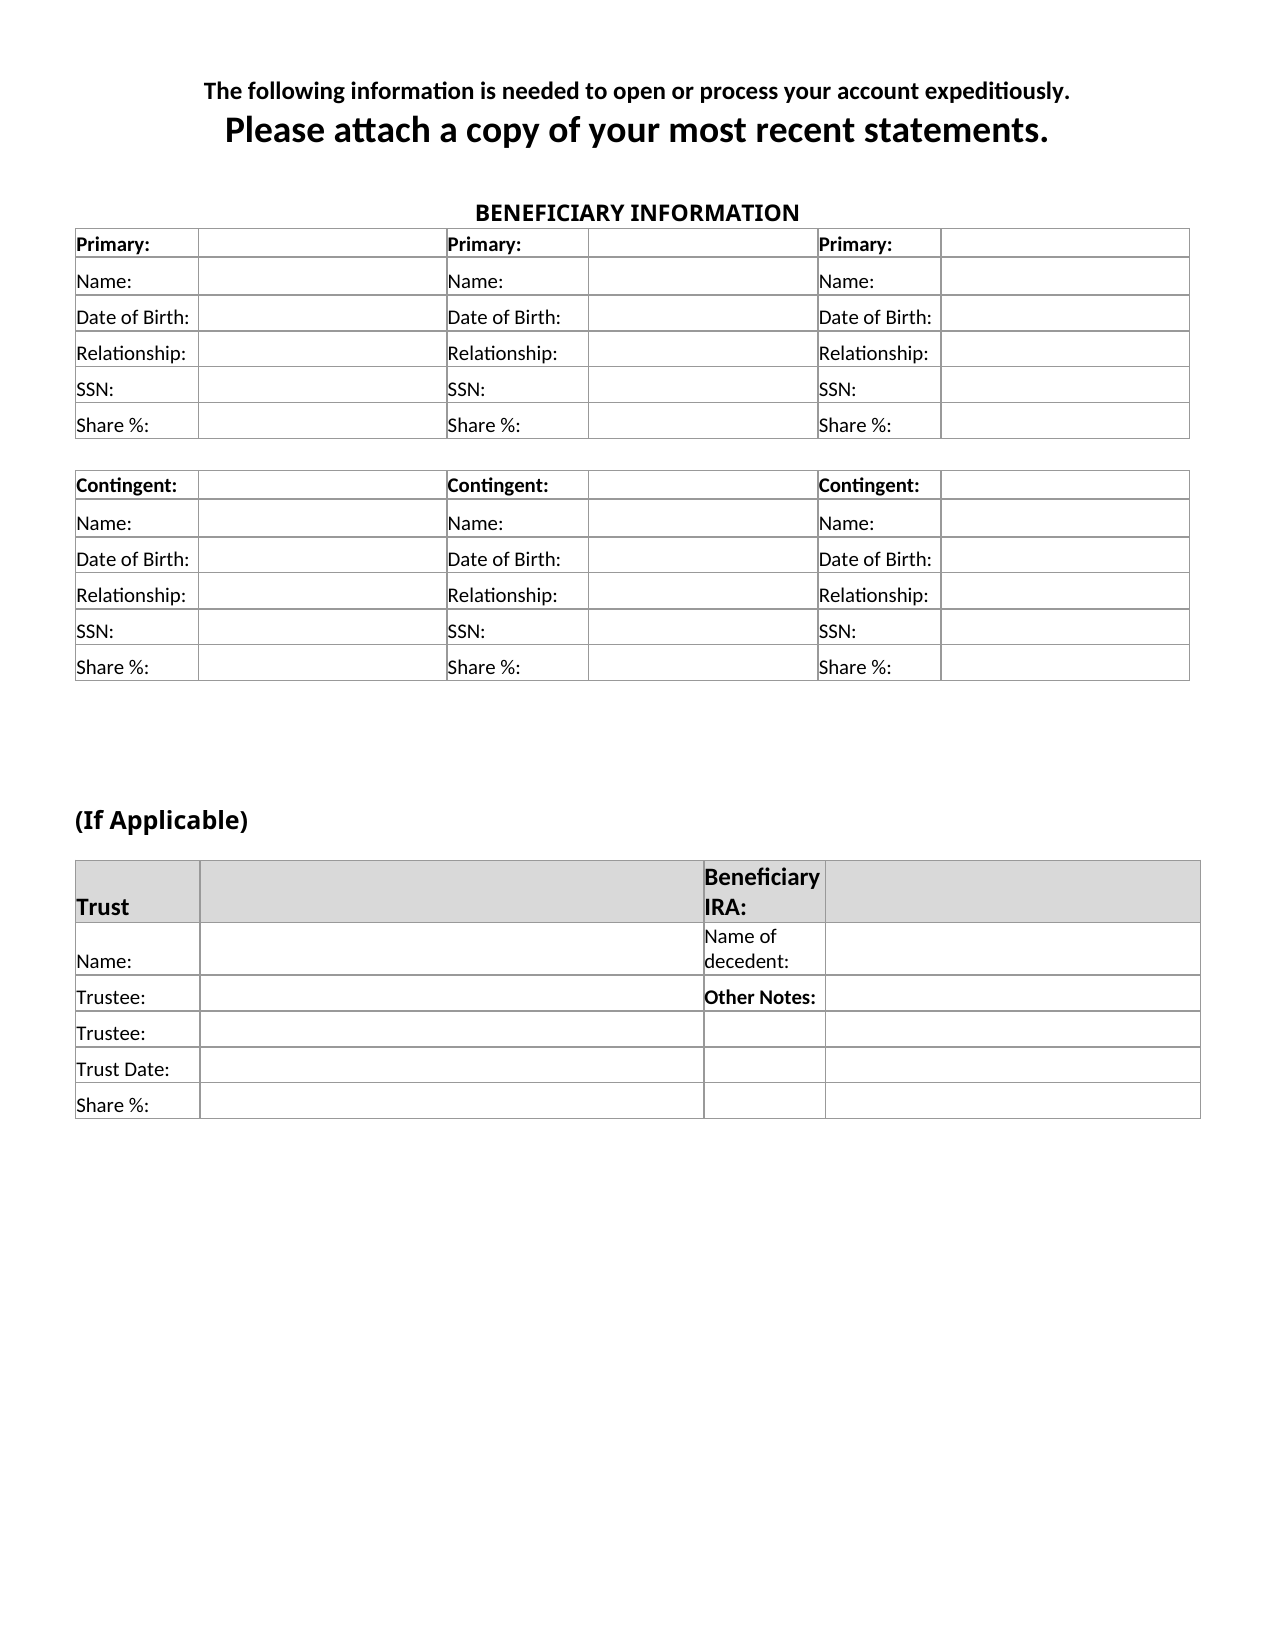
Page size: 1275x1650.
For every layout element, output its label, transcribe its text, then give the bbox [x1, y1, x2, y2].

table_cell [589, 573, 817, 608]
table_cell [826, 1083, 1200, 1118]
table_header Beneficiary IRA: [705, 861, 825, 922]
table_cell SSN: [448, 610, 588, 644]
table_header [942, 471, 1189, 498]
table_header Trust [76, 861, 199, 922]
table_cell [942, 538, 1189, 572]
table_cell SSN: [448, 367, 588, 402]
table_cell Trust Date: [76, 1048, 199, 1082]
table_header Primary: [76, 229, 198, 256]
table_cell [199, 332, 446, 366]
table_cell [589, 645, 817, 680]
table_cell [942, 332, 1189, 366]
table_cell Date of Birth: [76, 538, 198, 572]
table_cell Relationship: [448, 573, 588, 608]
table_header Contingent: [76, 471, 198, 498]
table_cell [589, 367, 817, 402]
table_cell Date of Birth: [819, 296, 940, 330]
table_cell Share %: [76, 1083, 199, 1118]
table_cell Relationship: [448, 332, 588, 366]
table_cell Name: [76, 500, 198, 536]
table_cell [199, 500, 446, 536]
table_cell [199, 645, 446, 680]
table_cell [589, 296, 817, 330]
table_cell [589, 610, 817, 644]
table_cell [705, 1048, 825, 1082]
table_cell [201, 976, 703, 1010]
table_header Primary: [819, 229, 940, 256]
table_cell [826, 923, 1200, 974]
table_cell Name: [819, 258, 940, 294]
table_cell Share %: [76, 645, 198, 680]
table_header [589, 471, 817, 498]
table_cell Relationship: [76, 332, 198, 366]
table_cell [201, 1012, 703, 1046]
table_cell [199, 573, 446, 608]
table_cell [942, 403, 1189, 438]
table_cell [942, 610, 1189, 644]
table_cell Other Notes: [705, 976, 825, 1010]
table_cell Relationship: [819, 573, 940, 608]
table_cell [826, 1012, 1200, 1046]
table_header Primary: [448, 229, 588, 256]
table_cell Share %: [76, 403, 198, 438]
table_cell [199, 367, 446, 402]
table_cell Name of decedent: [705, 923, 825, 974]
table_cell Share %: [448, 645, 588, 680]
table_cell [942, 645, 1189, 680]
table_cell [942, 500, 1189, 536]
table_cell Share %: [819, 645, 940, 680]
table_cell [199, 296, 446, 330]
table_cell [942, 296, 1189, 330]
table_cell [201, 923, 703, 974]
table_cell [942, 367, 1189, 402]
table_cell [201, 1083, 703, 1118]
table_cell Relationship: [819, 332, 940, 366]
table_cell [589, 332, 817, 366]
table_cell [199, 258, 446, 294]
table_cell Share %: [819, 403, 940, 438]
table_cell Name: [448, 258, 588, 294]
table_cell [199, 403, 446, 438]
table_cell SSN: [819, 367, 940, 402]
table_cell Date of Birth: [448, 296, 588, 330]
table_cell [705, 1083, 825, 1118]
table_header [199, 471, 446, 498]
table_cell [199, 610, 446, 644]
table_cell SSN: [76, 367, 198, 402]
subtitle Beneficiary Information [75, 197, 1200, 228]
table_cell Trustee: [76, 976, 199, 1010]
table_cell [826, 1048, 1200, 1082]
table_cell Name: [76, 258, 198, 294]
table_header [826, 861, 1200, 922]
table_cell SSN: [76, 610, 198, 644]
table_cell [826, 976, 1200, 1010]
table_header [942, 229, 1189, 256]
table_cell [589, 403, 817, 438]
table_cell [942, 573, 1189, 608]
table_cell [705, 1012, 825, 1046]
table_cell Date of Birth: [76, 296, 198, 330]
table_header Contingent: [448, 471, 588, 498]
table_cell Relationship: [76, 573, 198, 608]
table_cell [199, 538, 446, 572]
table_cell Trustee: [76, 1012, 199, 1046]
table_cell Name: [76, 923, 199, 974]
text (If Applicable) [75, 803, 1200, 837]
table_cell SSN: [819, 610, 940, 644]
table_cell [201, 1048, 703, 1082]
table_header Contingent: [819, 471, 940, 498]
table_header [201, 861, 703, 922]
table_cell [942, 258, 1189, 294]
table_cell [589, 258, 817, 294]
table_cell Name: [448, 500, 588, 536]
table_cell [589, 538, 817, 572]
table_cell Share %: [448, 403, 588, 438]
table_cell Date of Birth: [819, 538, 940, 572]
table_cell [589, 500, 817, 536]
table_header [199, 229, 446, 256]
table_cell Name: [819, 500, 940, 536]
table_cell Date of Birth: [448, 538, 588, 572]
table_header [589, 229, 817, 256]
